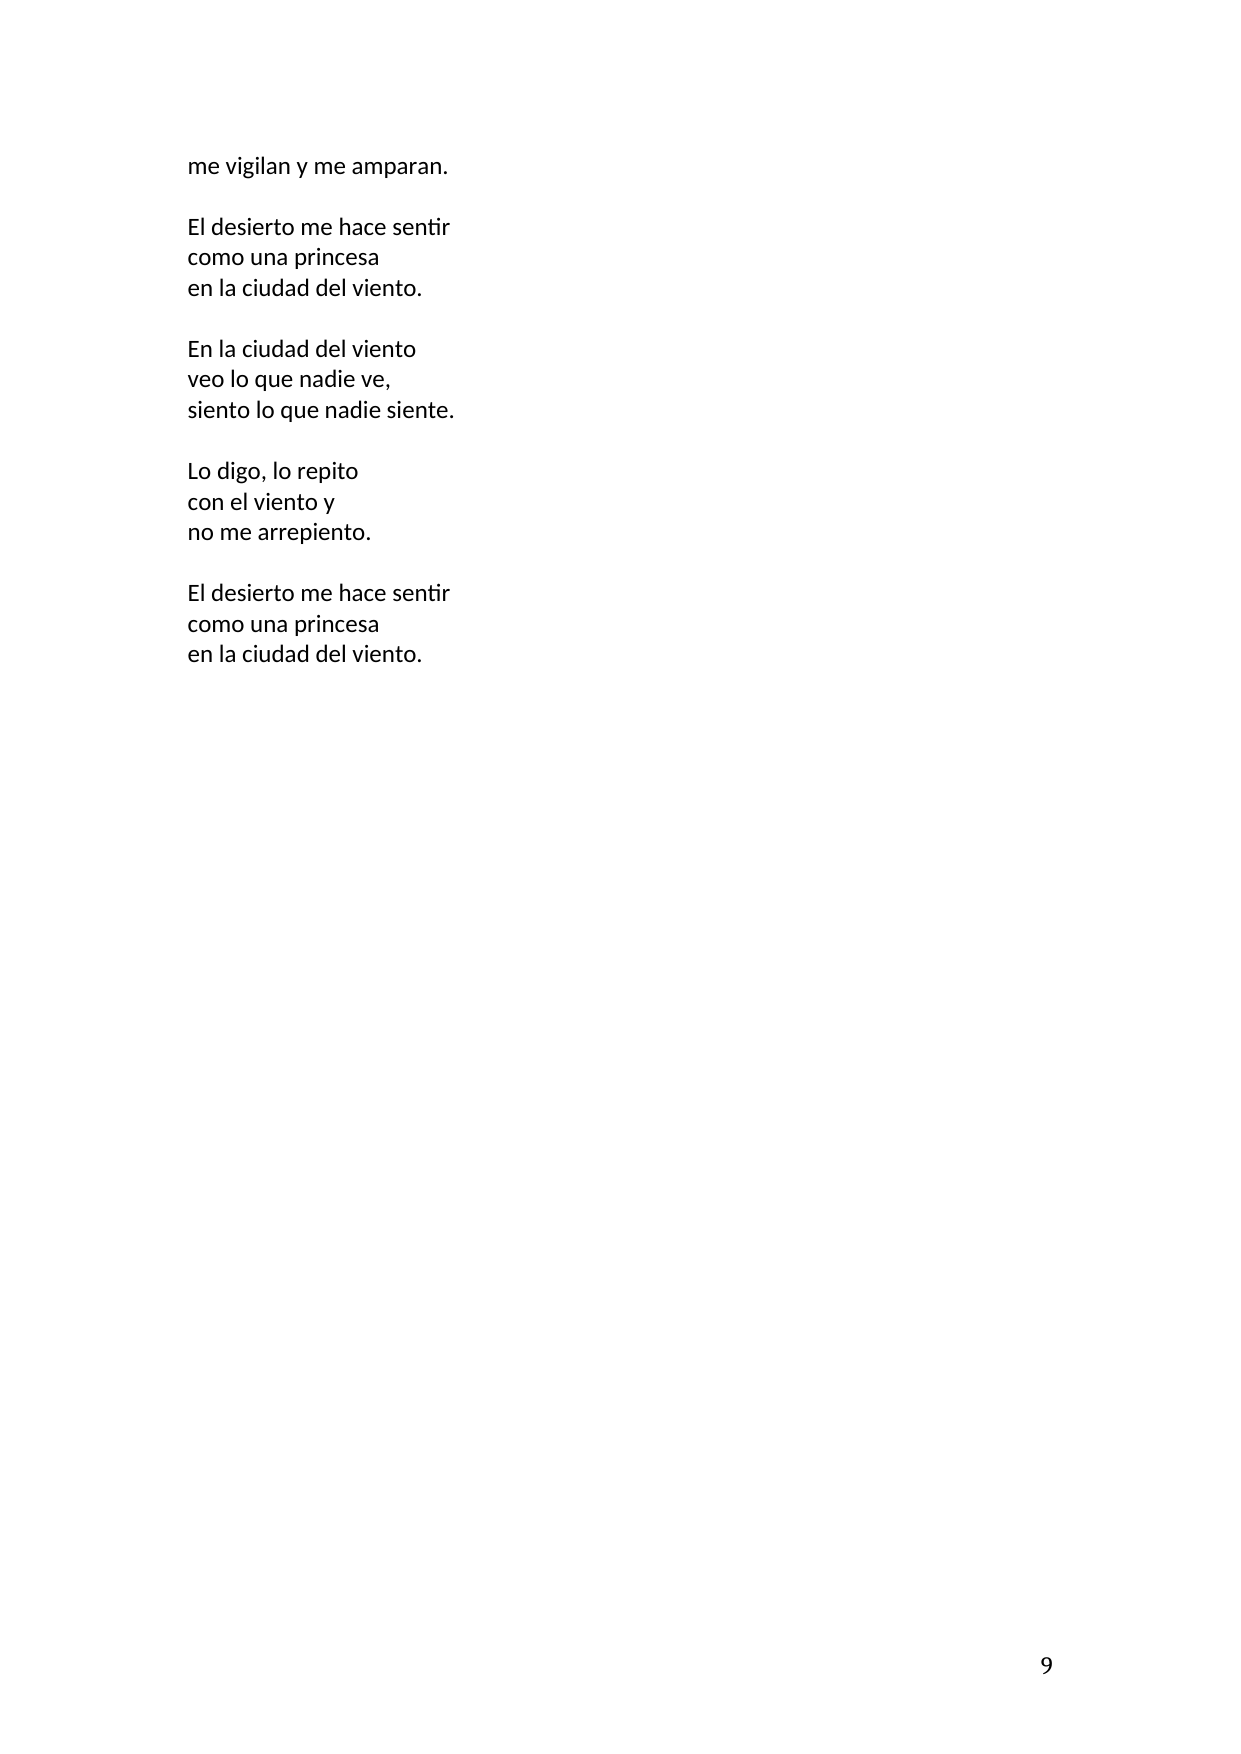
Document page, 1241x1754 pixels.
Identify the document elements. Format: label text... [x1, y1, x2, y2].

text El desierto me hace sentir [187, 577, 1053, 608]
text con el viento y [187, 486, 1053, 516]
text no me arrepiento. [187, 516, 1053, 547]
text como una princesa [187, 242, 1053, 272]
text en la ciudad del viento. [187, 272, 1053, 303]
text siento lo que nadie siente. [187, 394, 1053, 425]
text como una princesa [187, 608, 1053, 638]
text El desierto me hace sentir [187, 211, 1053, 242]
text en la ciudad del viento. [187, 638, 1053, 669]
text me vigilan y me amparan. [187, 150, 1053, 181]
text veo lo que nadie ve, [187, 364, 1053, 394]
text Lo digo, lo repito [187, 455, 1053, 486]
text En la ciudad del viento [187, 333, 1053, 364]
